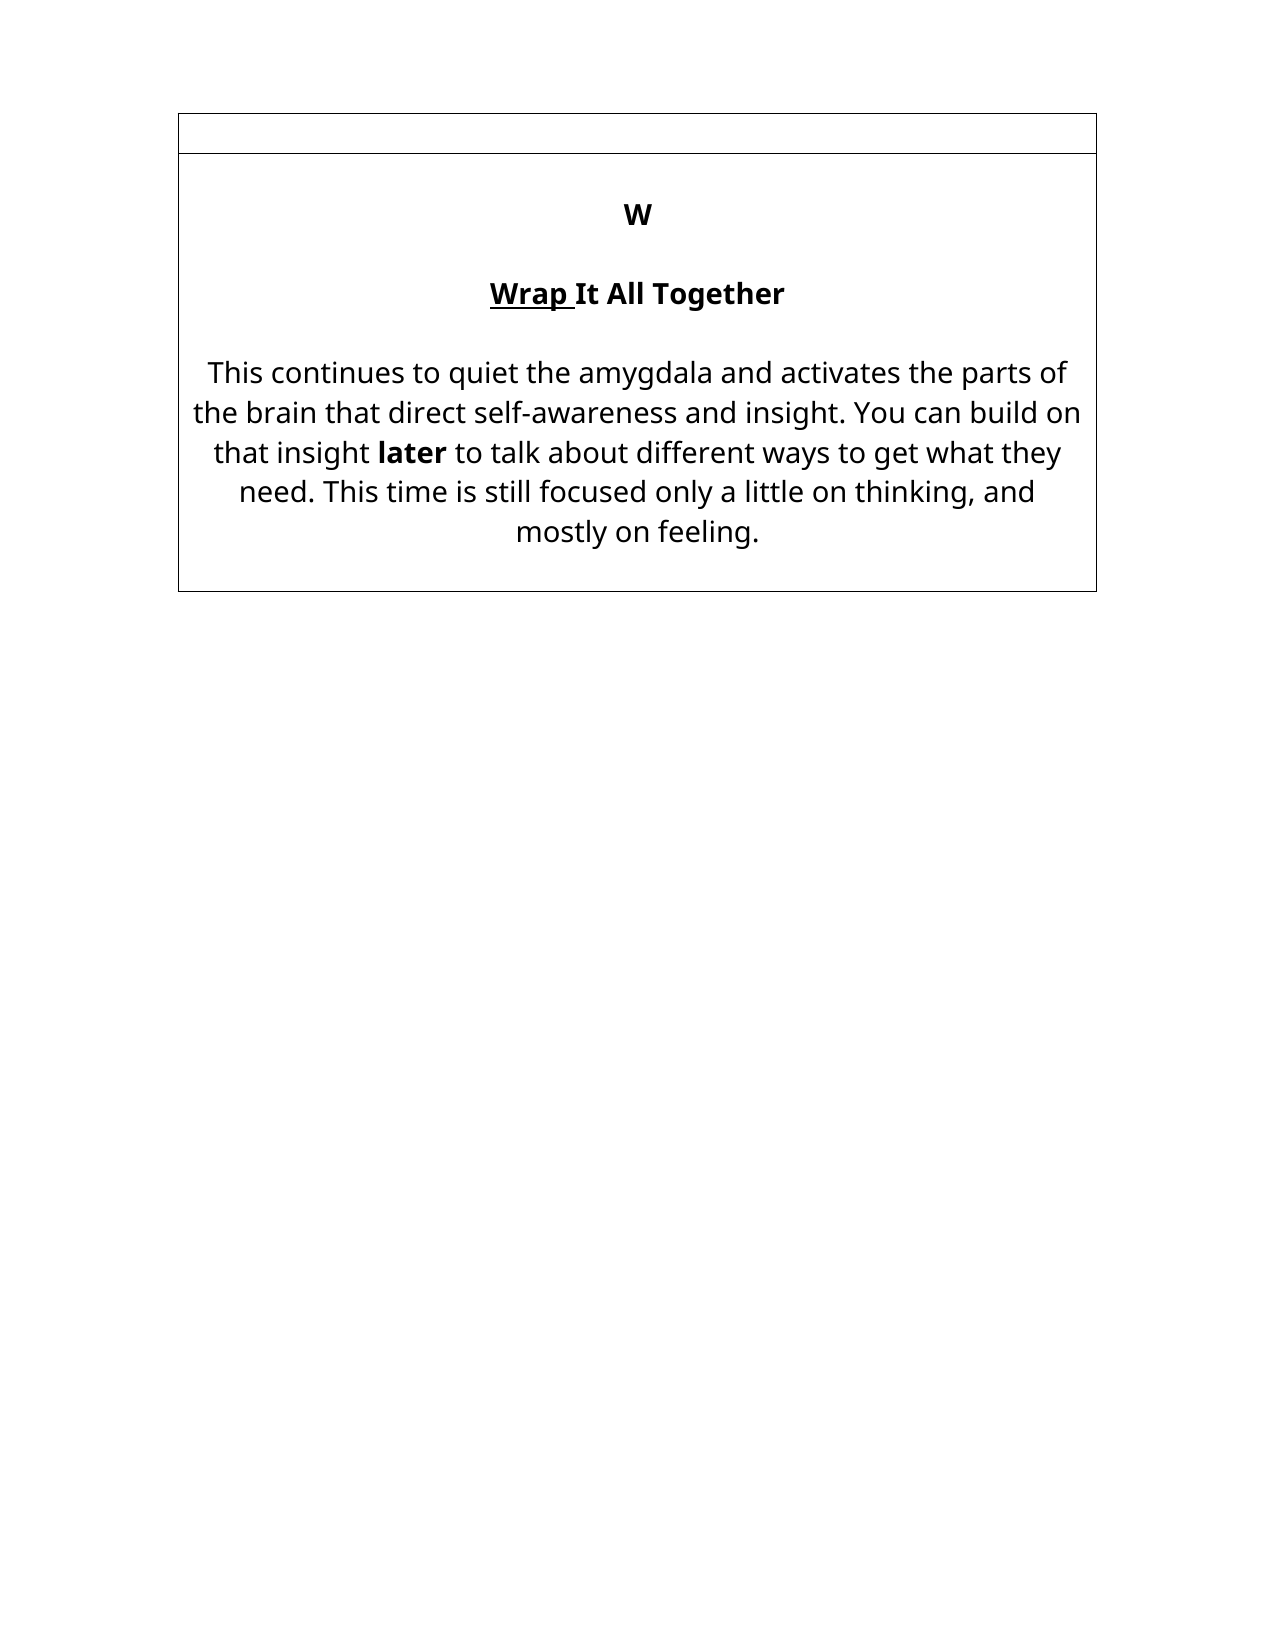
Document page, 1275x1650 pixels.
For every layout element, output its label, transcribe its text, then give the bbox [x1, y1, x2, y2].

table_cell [179, 114, 1096, 153]
table_cell W Wrap It All Together This continues to quiet the amygdala and activates the parts of the brain that direct self-awareness and insight. You can build on that insight later to talk about different ways to get what they need. This time is still focused only a little on thinking, and mostly on feeling. [179, 154, 1096, 591]
